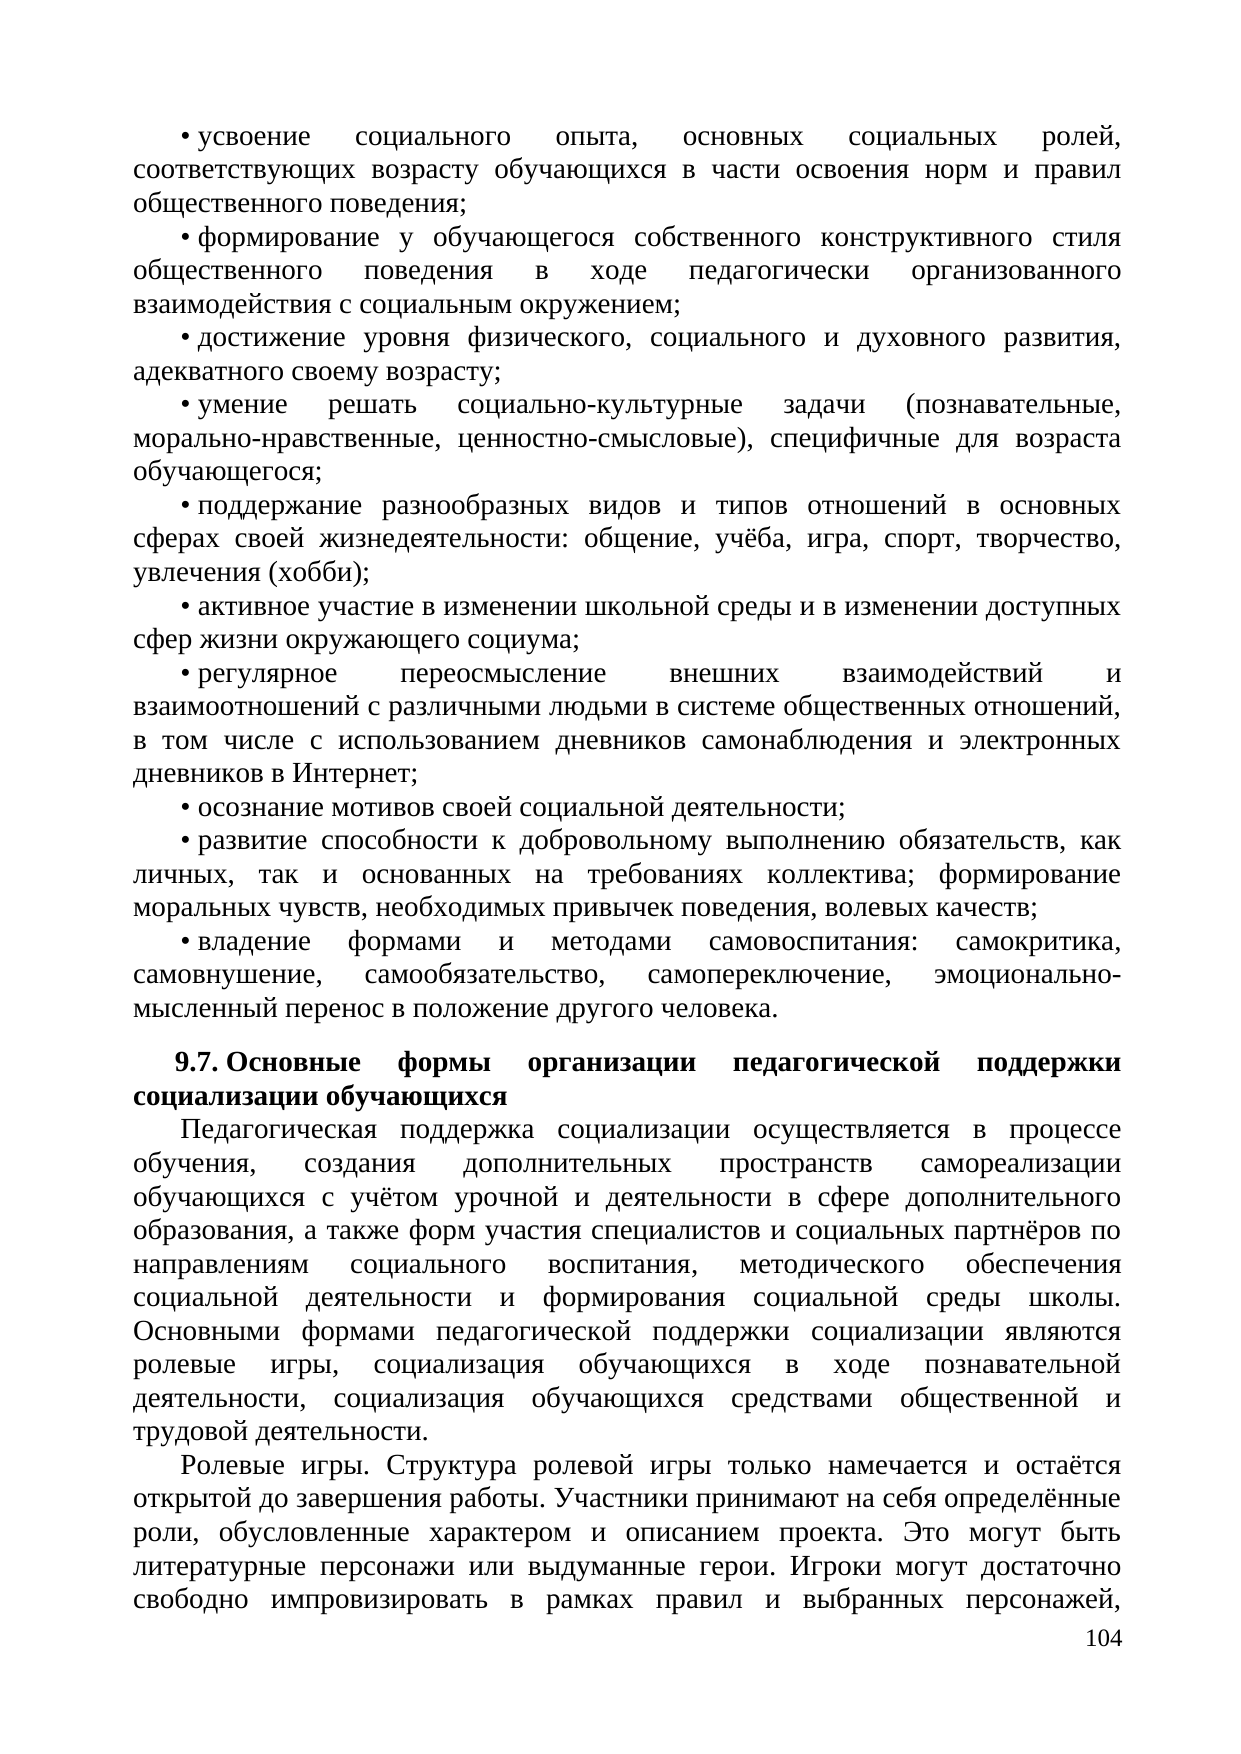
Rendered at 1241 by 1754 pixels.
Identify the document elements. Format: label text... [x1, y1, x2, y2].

text • умение решать социально-культурные задачи (познавательные, морально-нравственные, ценностно-смысловые), специфичные для возраста обучающегося; [133, 386, 1122, 487]
subtitle 9.7. Основные формы организации педагогической поддержки социализации обучающихся [133, 1044, 1122, 1112]
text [133, 1447, 1122, 1615]
text • достижение уровня физического, социального и духовного развития, адекватного своему возрасту; [133, 319, 1122, 386]
text • активное участие в изменении школьной среды и в изменении доступных сфер жизни окружающего социума; [133, 588, 1122, 655]
text • формирование у обучающегося собственного конструктивного стиля общественного поведения в ходе педагогически организованного взаимодействия с социальным окружением; [133, 219, 1122, 319]
text • осознание мотивов своей социальной деятельности; [133, 789, 1122, 822]
text • усвоение социального опыта, основных социальных ролей, соответствующих возрасту обучающихся в части освоения норм и правил общественного поведения; [133, 118, 1122, 219]
text • развитие способности к добровольному выполнению обязательств, как личных, так и основанных на требованиях коллектива; формирование моральных чувств, необходимых привычек поведения, волевых качеств; [133, 822, 1122, 923]
text • регулярное переосмысление внешних взаимодействий и взаимоотношений с различными людьми в системе общественных отношений, в том числе с использованием дневников самонаблюдения и электронных дневников в Интернет; [133, 655, 1122, 789]
text • поддержание разнообразных видов и типов отношений в основных сферах своей жизнедеятельности: общение, учёба, игра, спорт, творчество, увлечения (хобби); [133, 487, 1122, 588]
text • владение формами и методами самовоспитания: самокритика, самовнушение, самообязательство, самопереключение, эмоционально-мысленный перенос в положение другого человека. [133, 923, 1122, 1024]
text Педагогическая поддержка социализации осуществляется в процессе обучения, создания дополнительных пространств самореализации обучающихся с учётом урочной и деятельности в сфере дополнительного образования, а также форм участия специалистов и социальных партнёров по направлениям социального воспитания, методического обеспечения социальной деятельности и формирования социальной среды школы. Основными формами педагогической поддержки социализации являются ролевые игры, социализация обучающихся в ходе познавательной деятельности, социализация обучающихся средствами общественной и трудовой деятельности. [133, 1112, 1122, 1447]
